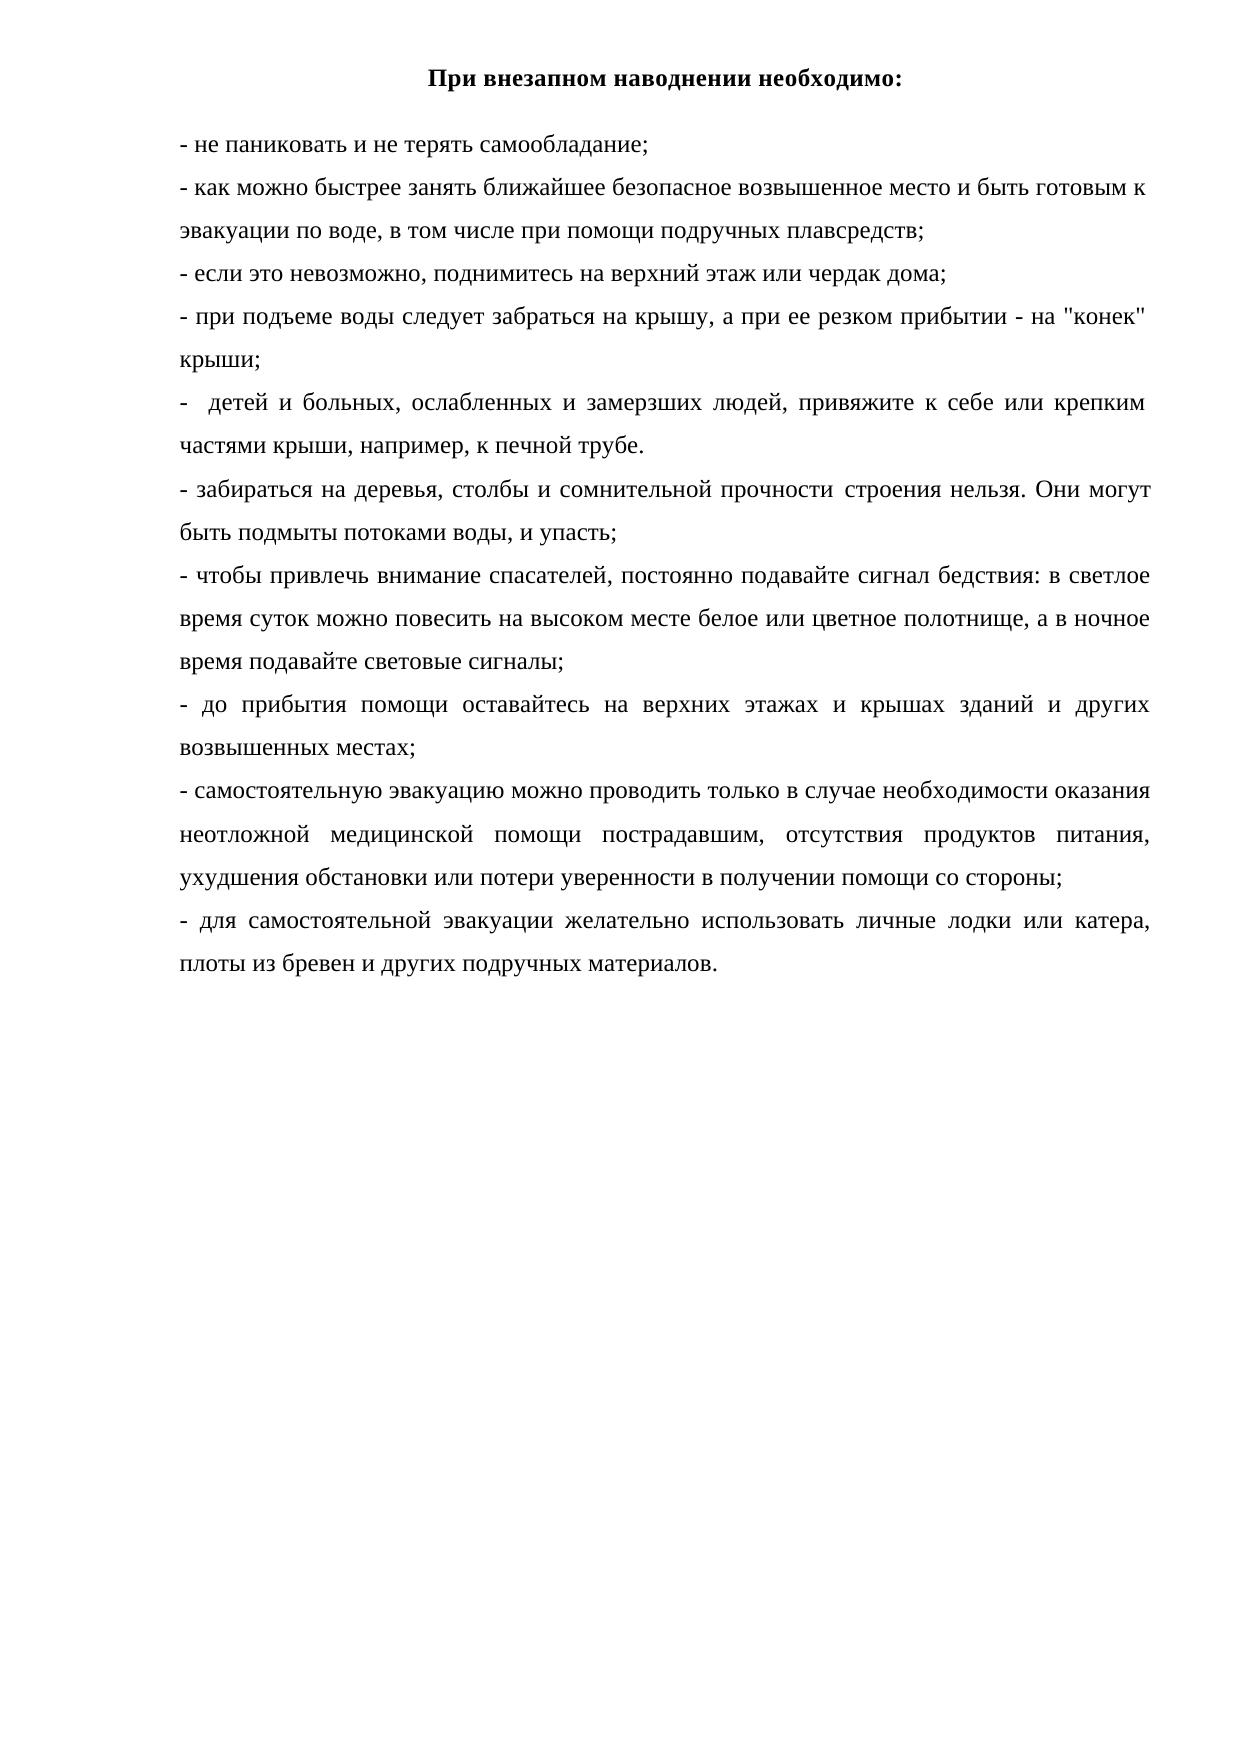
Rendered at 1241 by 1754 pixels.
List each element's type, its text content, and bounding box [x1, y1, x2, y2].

text При внезапном наводнении необходимо: [179, 63, 1152, 91]
text - забираться на деревья, столбы и сомнительной прочности строения нельзя. Они могут быть подмыты потоками воды, и упасть; [179, 474, 1152, 546]
text - чтобы привлечь внимание спасателей, постоянно подавайте сигнал бедствия: в светлое время суток можно повесить на высоком месте белое или цветное полотнище, а в ночное время подавайте световые сигналы; [179, 560, 1152, 675]
text - до прибытия помощи оставайтесь на верхних этажах и крышах зданий и других возвышенных местах; [179, 689, 1152, 761]
text - если это невозможно, поднимитесь на верхний этаж или чердак дома; [179, 258, 1147, 287]
text - при подъеме воды следует забраться на крышу, а при ее резком прибытии - на "конек" крыши; [179, 301, 1147, 373]
text - для самостоятельной эвакуации желательно использовать личные лодки или катера, плоты из бревен и других подручных материалов. [179, 905, 1152, 977]
text - самостоятельную эвакуацию можно проводить только в случае необходимости оказания неотложной медицинской помощи пострадавшим, отсутствия продуктов питания, ухудшения обстановки или потери уверенности в получении помощи со стороны; [179, 776, 1152, 891]
text - детей и больных, ослабленных и замерзших людей, привяжите к себе или крепким частями крыши, например, к печной трубе. [179, 387, 1147, 459]
text - не паниковать и не терять самообладание; [179, 129, 1152, 157]
text - как можно быстрее занять ближайшее безопасное возвышенное место и быть готовым к эвакуации по воде, в том числе при помощи подручных плавсредств; [179, 172, 1147, 244]
